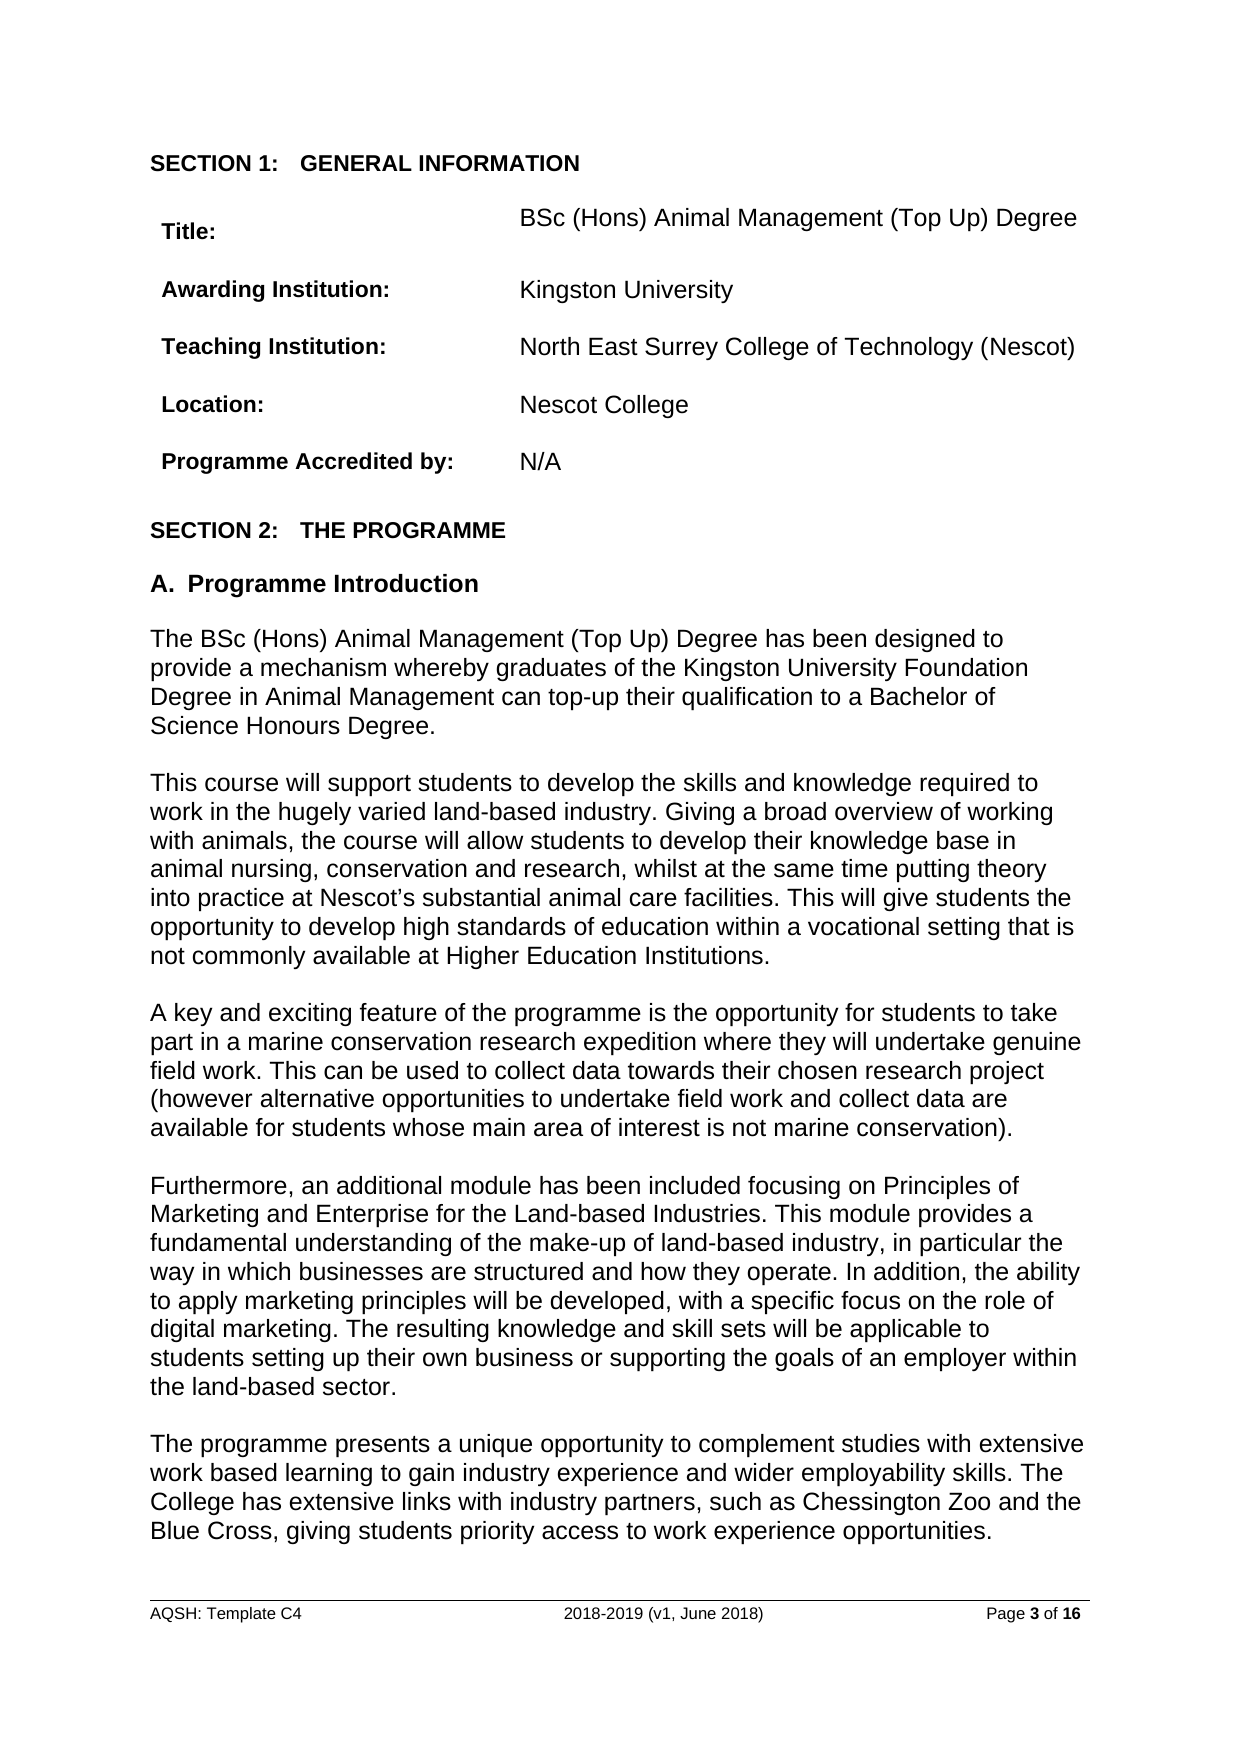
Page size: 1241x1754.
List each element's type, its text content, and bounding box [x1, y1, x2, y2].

text A key and exciting feature of the programme is the opportunity for students to take part in a marine conservation research expedition where they will undertake genuine field work. This can be used to collect data towards their chosen research project (however alternative opportunities to undertake field work and collect data are available for students whose main area of interest is not marine conservation). [150, 998, 1090, 1142]
table_cell Kingston University [508, 260, 1090, 318]
table_cell Location: [150, 375, 508, 433]
list Programme Introduction [150, 569, 1090, 598]
table_cell Awarding Institution: [150, 260, 508, 318]
table_header Title: [150, 203, 508, 260]
text SECTION 2: THE PROGRAMME [150, 517, 1090, 543]
text The BSc (Hons) Animal Management (Top Up) Degree has been designed to provide a mechanism whereby graduates of the Kingston University Foundation Degree in Animal Management can top-up their qualification to a Bachelor of Science Honours Degree. [150, 624, 1090, 739]
text SECTION 1: GENERAL INFORMATION [150, 150, 1090, 176]
table_cell N/A [508, 433, 1090, 490]
table_cell North East Surrey College of Technology (Nescot) [508, 318, 1090, 375]
text Furthermore, an additional module has been included focusing on Principles of Marketing and Enterprise for the Land-based Industries. This module provides a fundamental understanding of the make-up of land-based industry, in particular the way in which businesses are structured and how they operate. In addition, the ability to apply marketing principles will be developed, with a specific focus on the role of digital marketing. The resulting knowledge and skill sets will be applicable to students setting up their own business or supporting the goals of an employer within the land-based sector. [150, 1171, 1090, 1401]
text This course will support students to develop the skills and knowledge required to work in the hugely varied land-based industry. Giving a broad overview of working with animals, the course will allow students to develop their knowledge base in animal nursing, conservation and research, whilst at the same time putting theory into practice at Nescot’s substantial animal care facilities. This will give students the opportunity to develop high standards of education within a vocational setting that is not commonly available at Higher Education Institutions. [150, 768, 1090, 969]
table_header BSc (Hons) Animal Management (Top Up) Degree [508, 203, 1090, 260]
table_cell Programme Accredited by: [150, 433, 508, 490]
table_cell Nescot College [508, 375, 1090, 433]
table_cell Teaching Institution: [150, 318, 508, 375]
text The programme presents a unique opportunity to complement studies with extensive work based learning to gain industry experience and wider employability skills. The College has extensive links with industry partners, such as Chessington Zoo and the Blue Cross, giving students priority access to work experience opportunities. [150, 1429, 1090, 1544]
